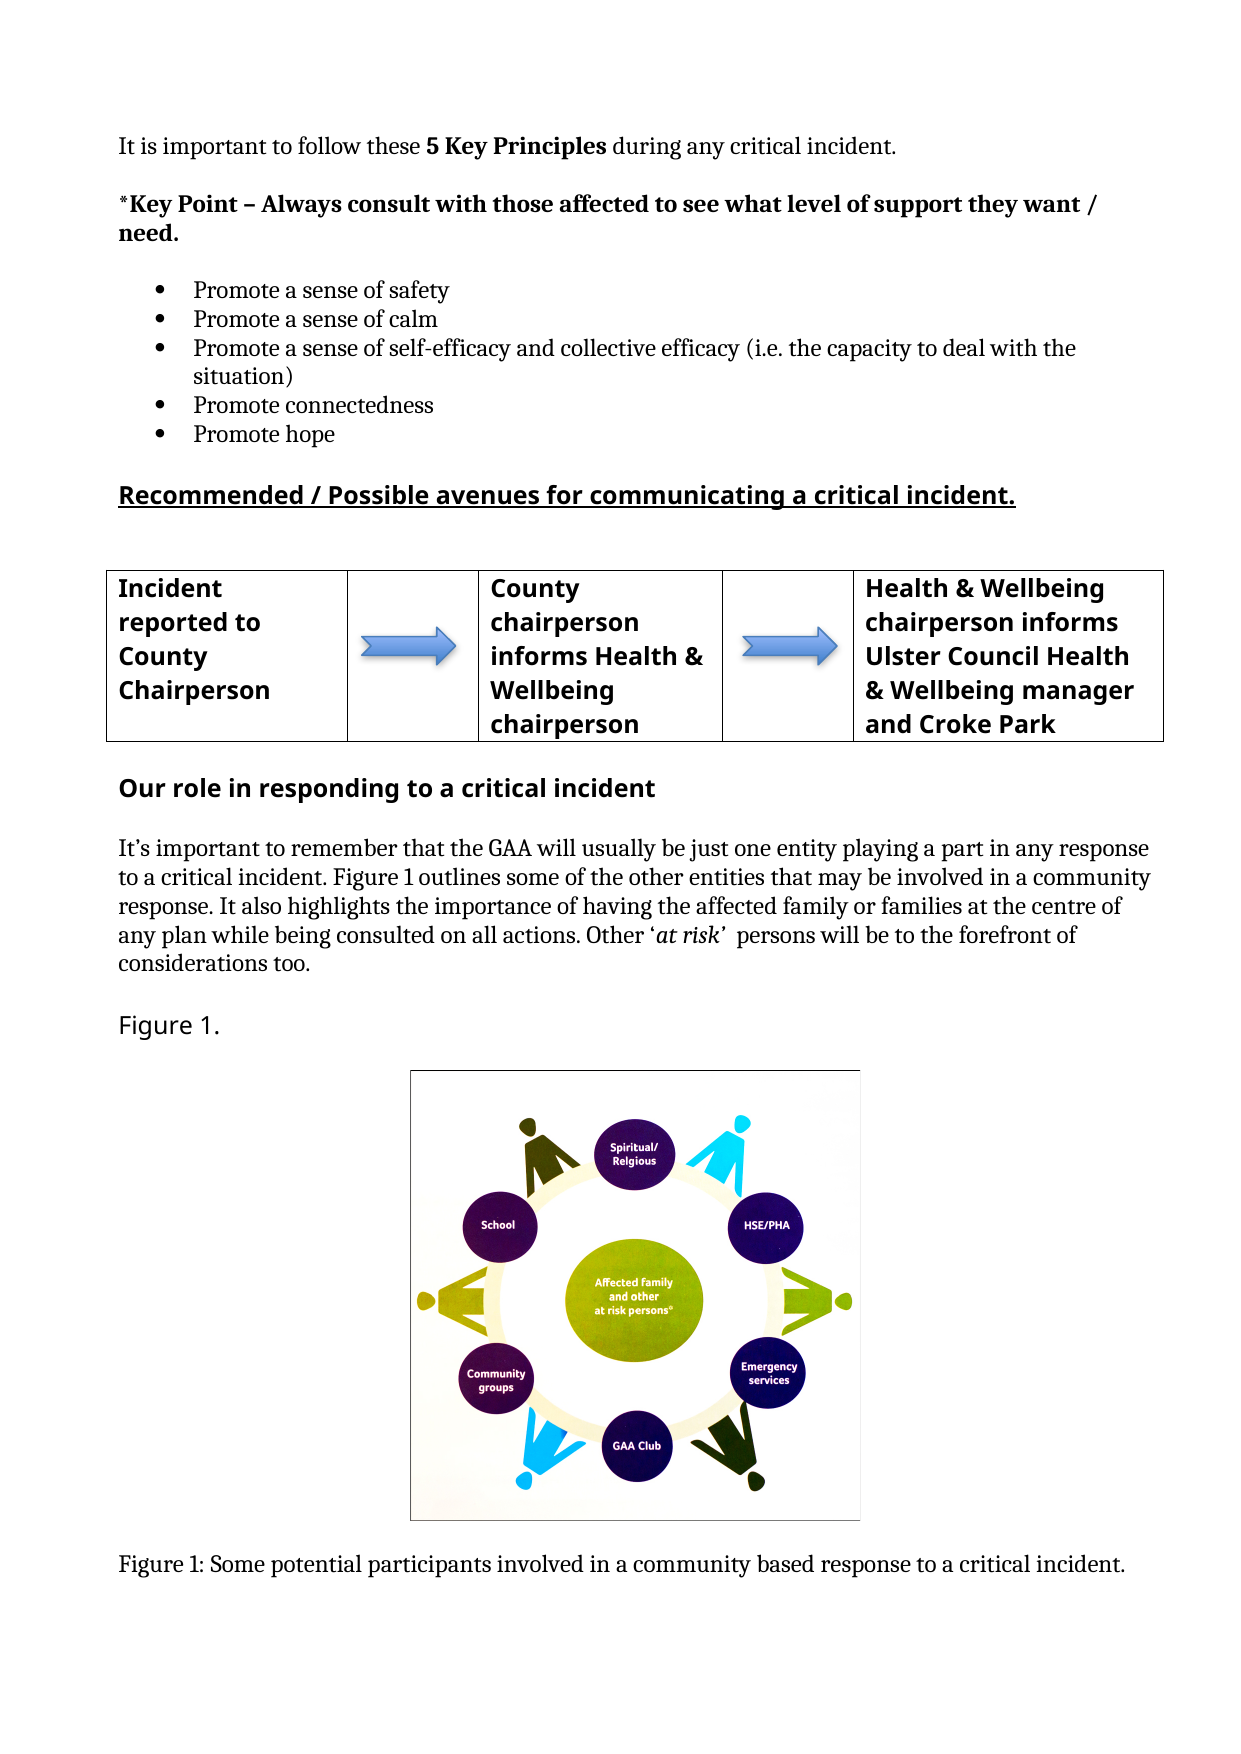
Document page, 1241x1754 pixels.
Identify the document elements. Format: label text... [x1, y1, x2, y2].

list Promote hope [156, 420, 1152, 448]
text Figure 1: Some potential participants involved in a community based response to a critical incident. [118, 1550, 1152, 1578]
text It’s important to remember that the GAA will usually be just one entity playing a part in any response to a critical incident. Figure 1 outlines some of the other entities that may be involved in a community response. It also highlights the importance of having the affected family or families at the centre of any plan while being consulted on all actions. Other ‘at risk’ persons will be to the forefront of considerations too. [118, 834, 1152, 978]
text *Key Point – Always consult with those affected to see what level of support they want / need. [118, 190, 1152, 247]
table_header County chairperson informs Health & Wellbeing chairperson [479, 571, 722, 741]
list Promote connectedness [156, 391, 1152, 420]
table_header [723, 571, 853, 741]
text Our role in responding to a critical incident [118, 771, 1152, 805]
list Promote a sense of calm [156, 305, 1152, 333]
picture [410, 1070, 861, 1521]
table_header Incident reported to County Chairperson [107, 571, 347, 741]
list Promote a sense of safety [156, 276, 1152, 305]
list Promote a sense of self-efficacy and collective efficacy (i.e. the capacity to deal with the situation) [156, 333, 1152, 391]
text Recommended / Possible avenues for communicating a critical incident. [118, 478, 1152, 512]
text It is important to follow these 5 Key Principles during any critical incident. [118, 132, 1152, 161]
table_header [348, 571, 478, 741]
table_header Health & Wellbeing chairperson informs Ulster Council Health & Wellbeing manager and Croke Park [854, 571, 1163, 741]
text Figure 1. [118, 1007, 1152, 1041]
